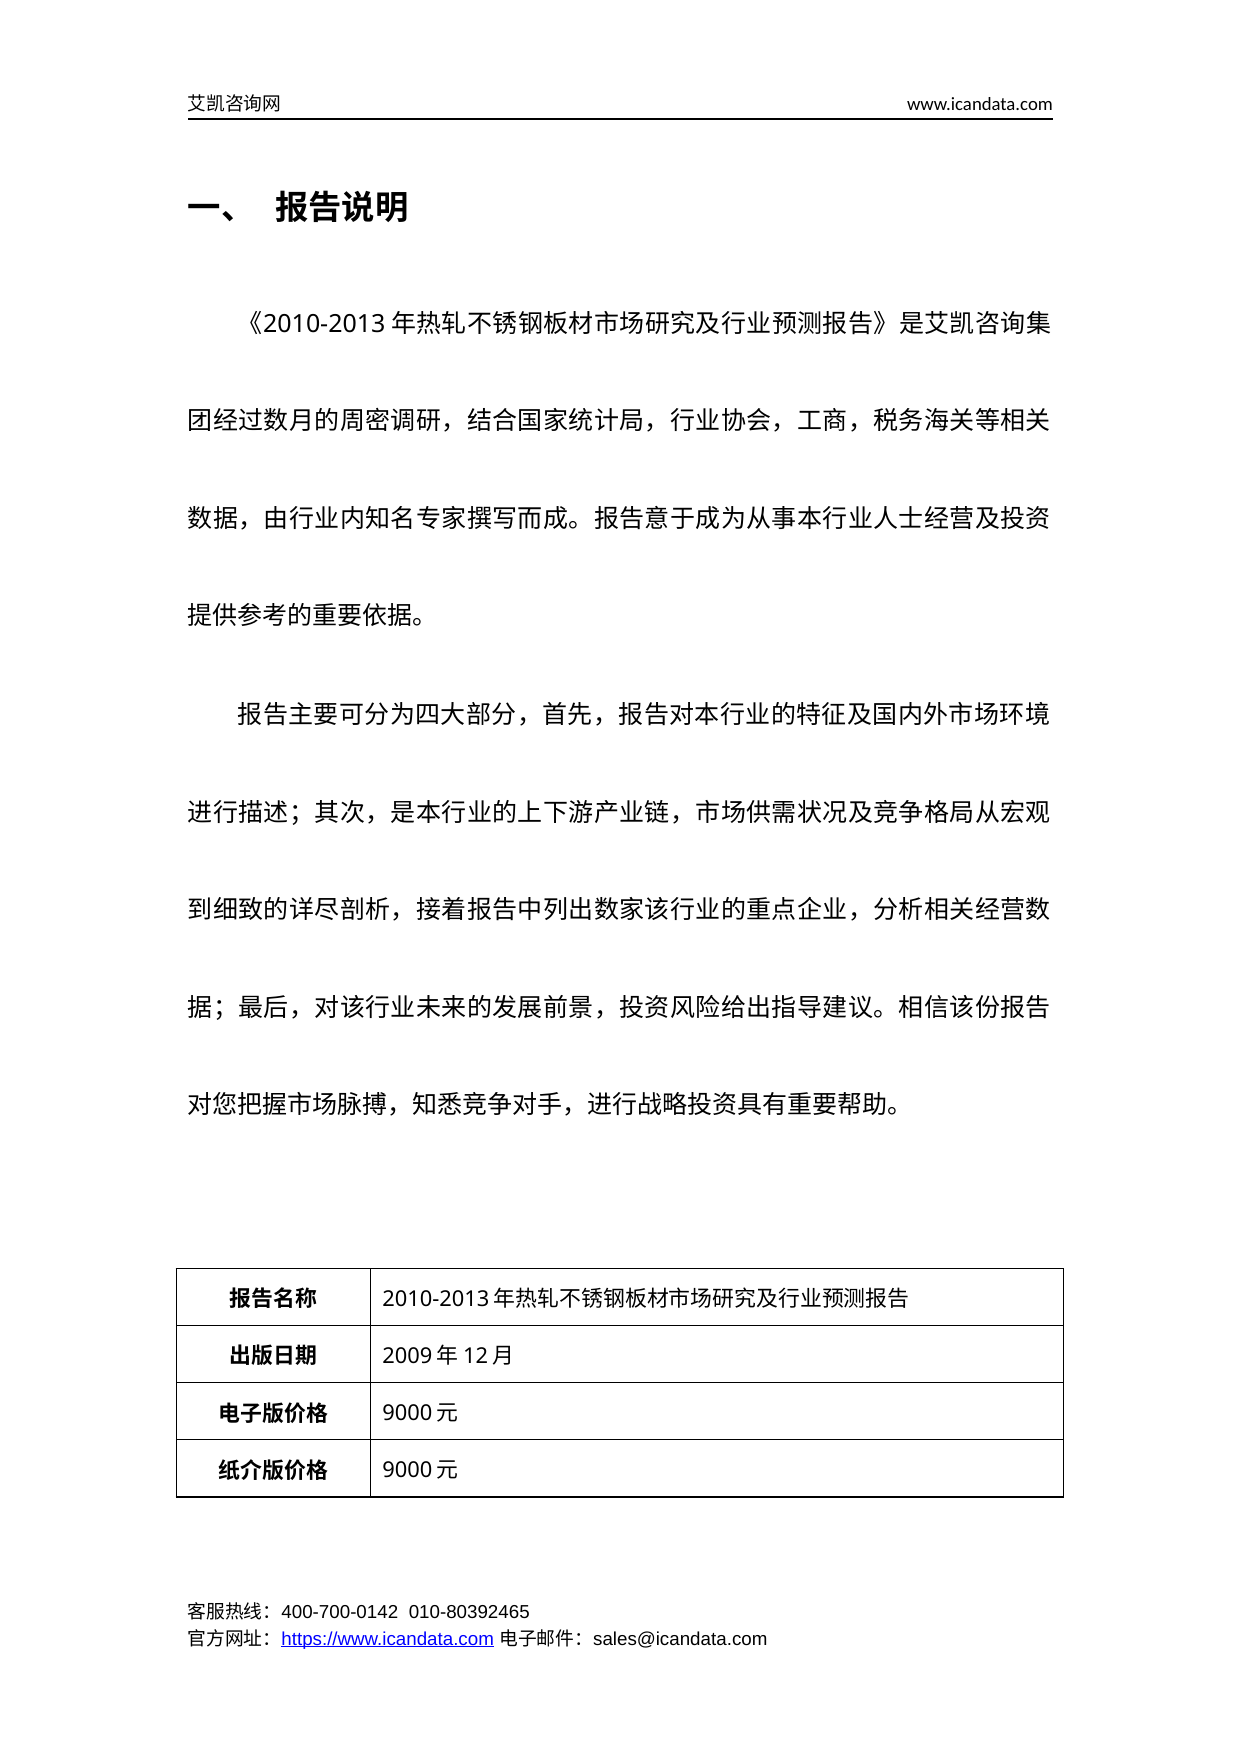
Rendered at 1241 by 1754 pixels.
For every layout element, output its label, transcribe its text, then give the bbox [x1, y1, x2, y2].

table_cell 9000元 [371, 1383, 1063, 1439]
table_header 2010-2013年热轧不锈钢板材市场研究及行业预测报告 [371, 1269, 1063, 1325]
text 报告主要可分为四大部分，首先，报告对本行业的特征及国内外市场环境进行描述；其次，是本行业的上下游产业链，市场供需状况及竞争格局从宏观到细致的详尽剖析，接着报告中列出数家该行业的重点企业，分析相关经营数据；最后，对该行业未来的发展前景，投资风险给出指导建议。相信该份报告对您把握市场脉搏，知悉竞争对手，进行战略投资具有重要帮助。 [187, 681, 1053, 1136]
text 《2010-2013年热轧不锈钢板材市场研究及行业预测报告》是艾凯咨询集团经过数月的周密调研，结合国家统计局，行业协会，工商，税务海关等相关数据，由行业内知名专家撰写而成。报告意于成为从事本行业人士经营及投资提供参考的重要依据。 [187, 289, 1053, 646]
table_cell 2009年12月 [371, 1326, 1063, 1382]
table_header 报告名称 [177, 1269, 370, 1325]
table_cell 出版日期 [177, 1326, 370, 1382]
table_cell 电子版价格 [177, 1383, 370, 1439]
table_cell 纸介版价格 [177, 1440, 370, 1496]
table_cell 9000元 [371, 1440, 1063, 1496]
subtitle 报告说明 [187, 172, 1053, 237]
